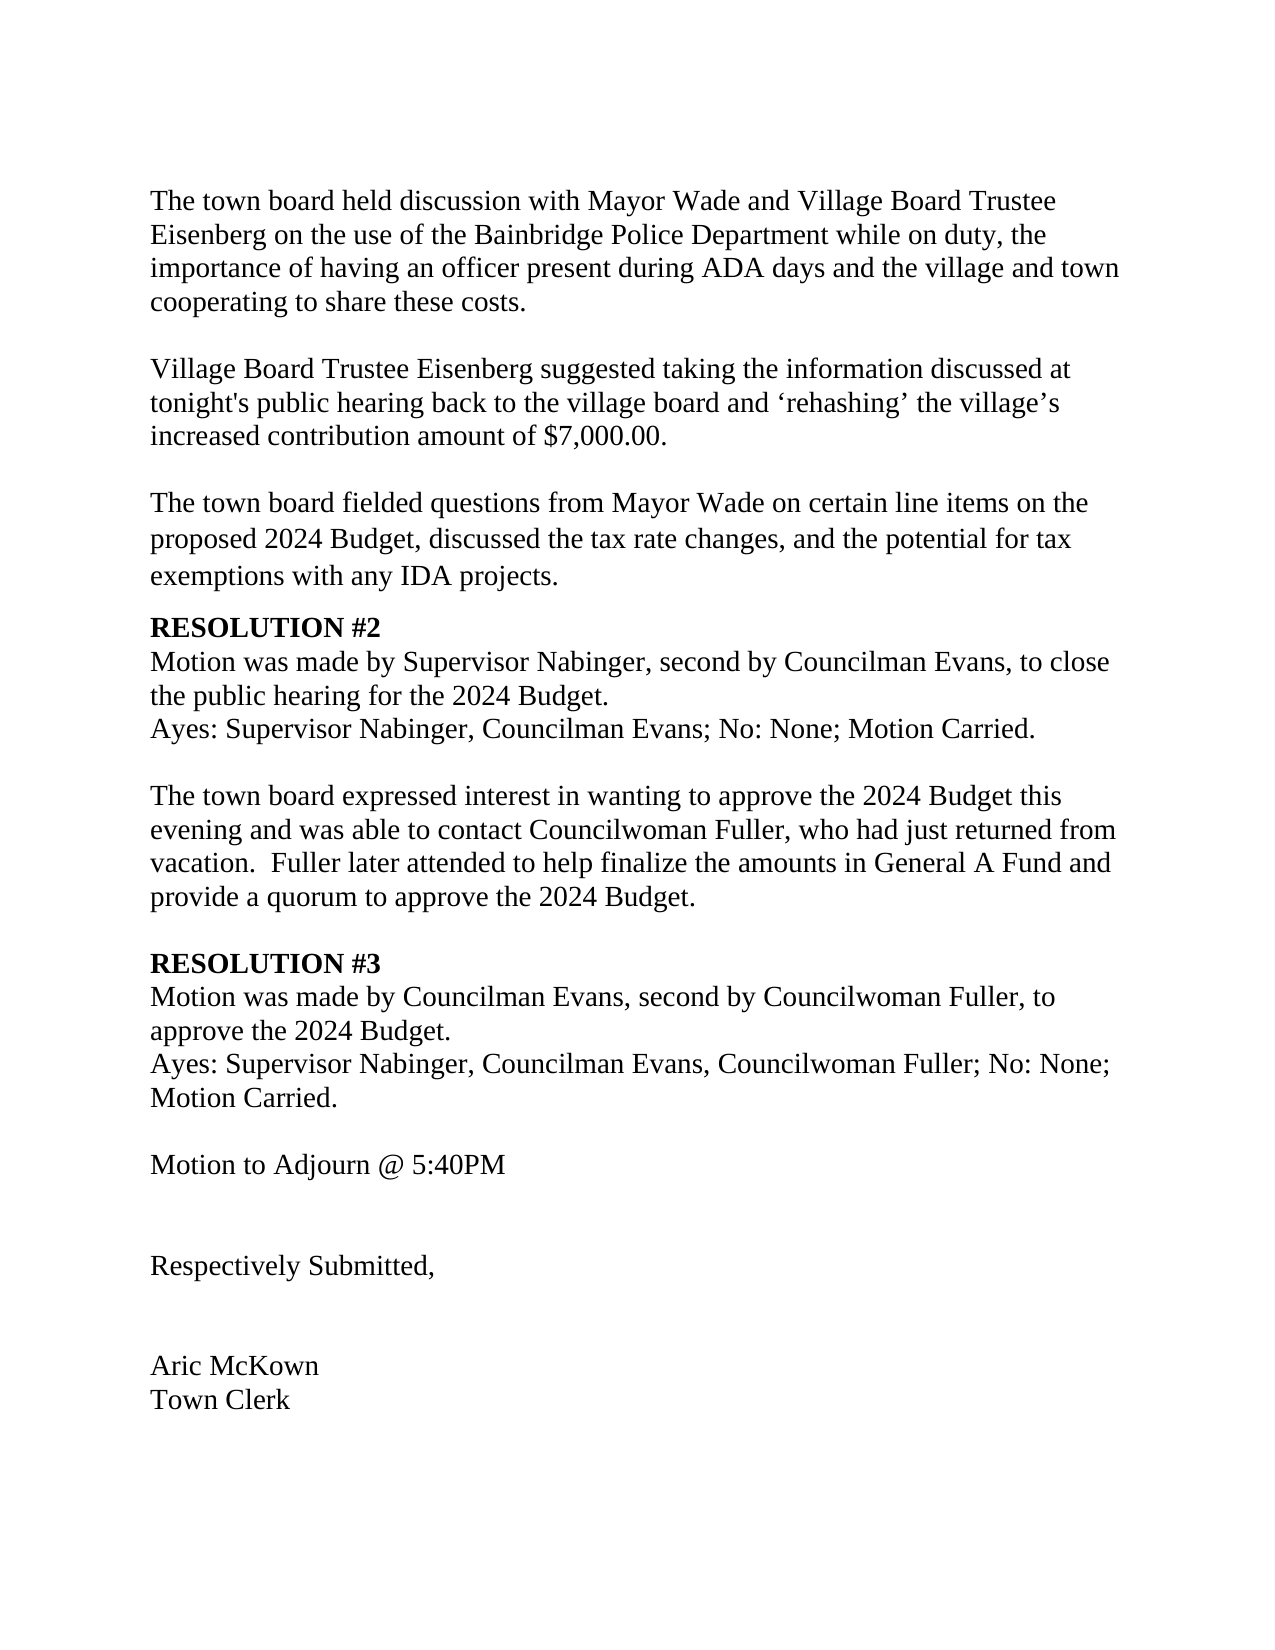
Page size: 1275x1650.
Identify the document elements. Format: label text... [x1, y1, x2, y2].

text The town board held discussion with Mayor Wade and Village Board Trustee Eisenberg on the use of the Bainbridge Police Department while on duty, the importance of having an officer present during ADA days and the village and town cooperating to share these costs. [150, 183, 1125, 318]
text Aric McKown [150, 1348, 1125, 1382]
text The town board fielded questions from Mayor Wade on certain line items on the proposed 2024 Budget, discussed the tax rate changes, and the potential for tax exemptions with any IDA projects. [150, 485, 1125, 591]
text Ayes: Supervisor Nabinger, Councilman Evans; No: None; Motion Carried. [150, 711, 1125, 745]
text Ayes: Supervisor Nabinger, Councilman Evans, Councilwoman Fuller; No: None; Motion Carried. [150, 1047, 1125, 1114]
text Motion to Adjourn @ 5:40PM [150, 1147, 1125, 1181]
text RESOLUTION #2 [150, 611, 1125, 644]
text Motion was made by Councilman Evans, second by Councilwoman Fuller, to approve the 2024 Budget. [150, 979, 1125, 1047]
text Village Board Trustee Eisenberg suggested taking the information discussed at tonight's public hearing back to the village board and ‘rehashing’ the village’s increased contribution amount of $7,000.00. [150, 351, 1125, 452]
text Respectively Submitted, [150, 1248, 1125, 1281]
text Town Clerk [150, 1382, 1125, 1416]
text RESOLUTION #3 [150, 946, 1125, 979]
text Motion was made by Supervisor Nabinger, second by Councilman Evans, to close the public hearing for the 2024 Budget. [150, 644, 1125, 711]
text The town board expressed interest in wanting to approve the 2024 Budget this evening and was able to contact Councilwoman Fuller, who had just returned from vacation. Fuller later attended to help finalize the amounts in General A Fund and provide a quorum to approve the 2024 Budget. [150, 778, 1125, 912]
